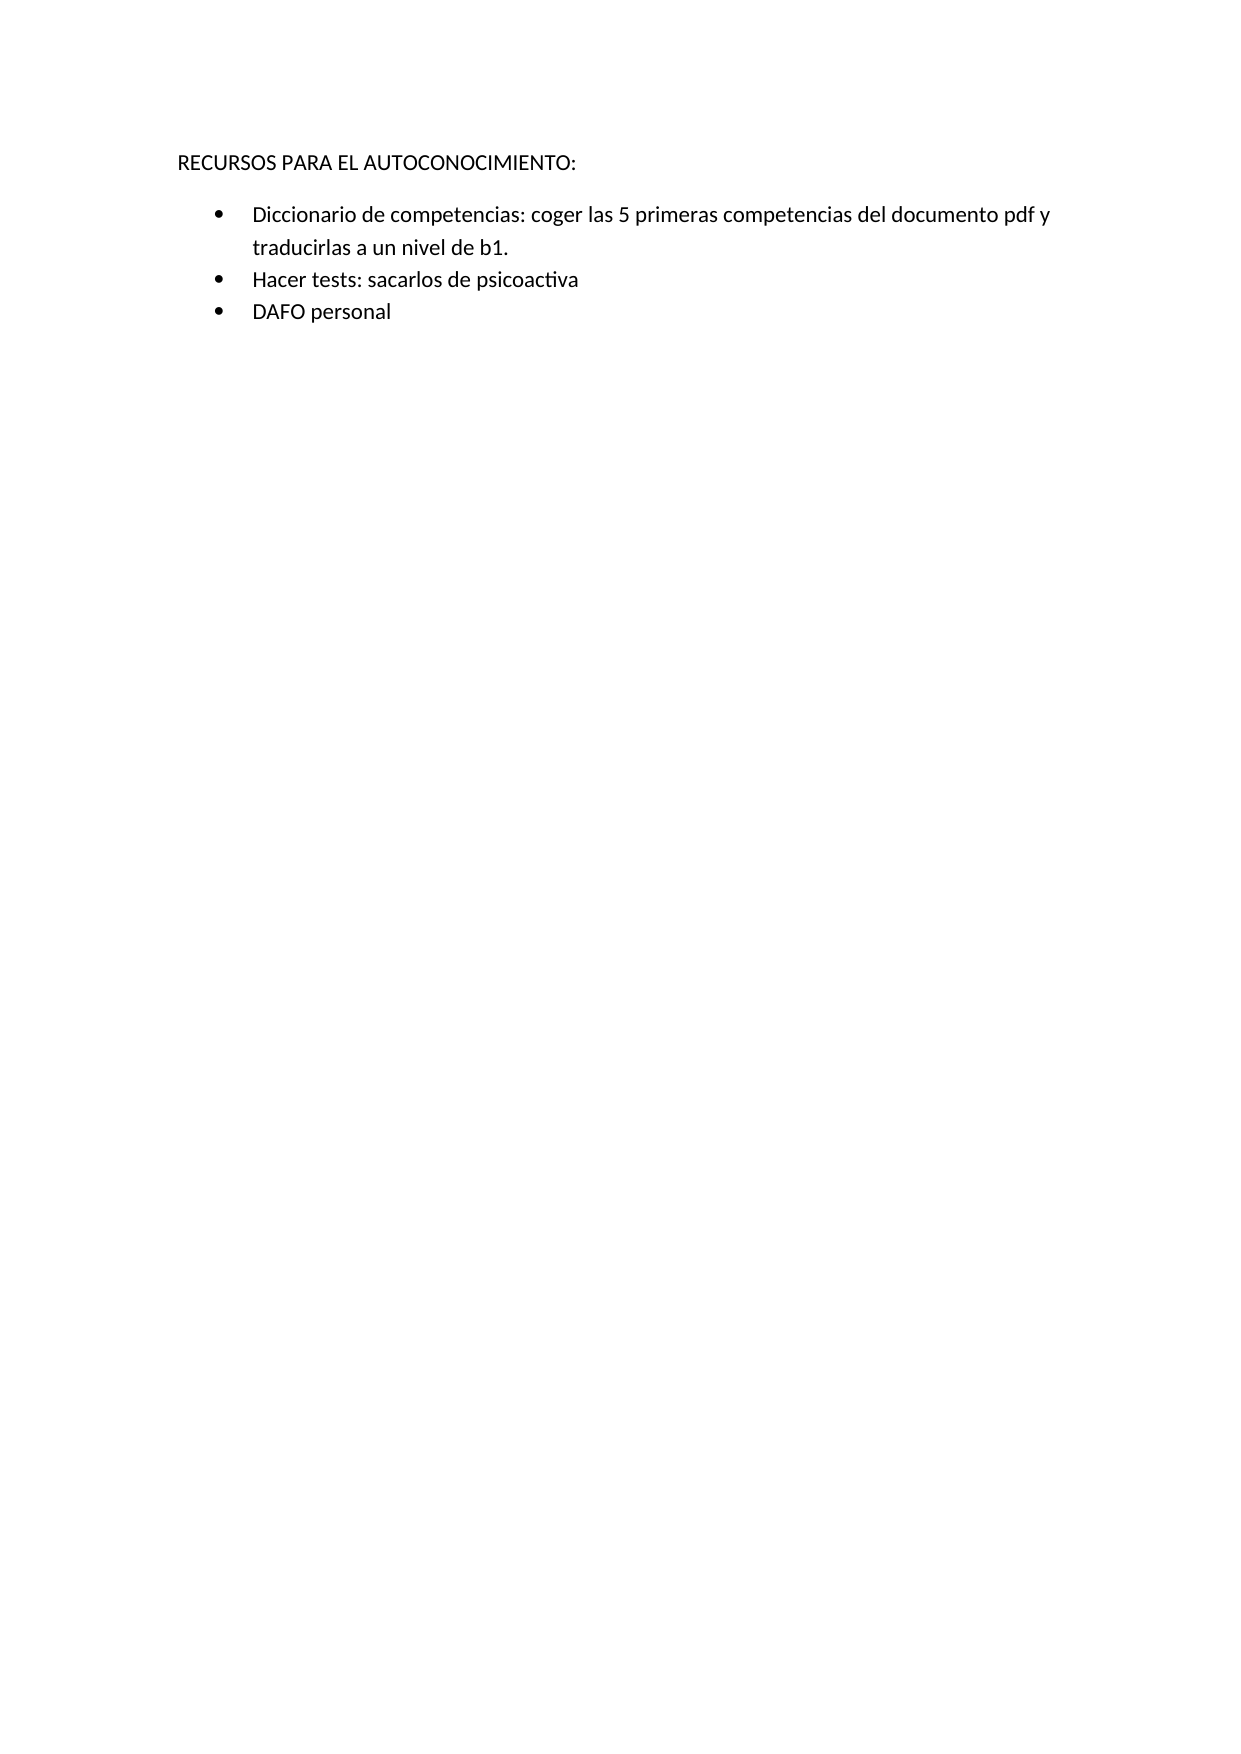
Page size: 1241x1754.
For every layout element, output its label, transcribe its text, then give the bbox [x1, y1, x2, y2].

list Hacer tests: sacarlos de psicoactiva [215, 265, 1063, 293]
text RECURSOS PARA EL AUTOCONOCIMIENTO: [177, 148, 1063, 176]
list DAFO personal [215, 297, 1063, 325]
list Diccionario de competencias: coger las 5 primeras competencias del documento pdf y traducirlas a un nivel de b1. [215, 201, 1063, 261]
